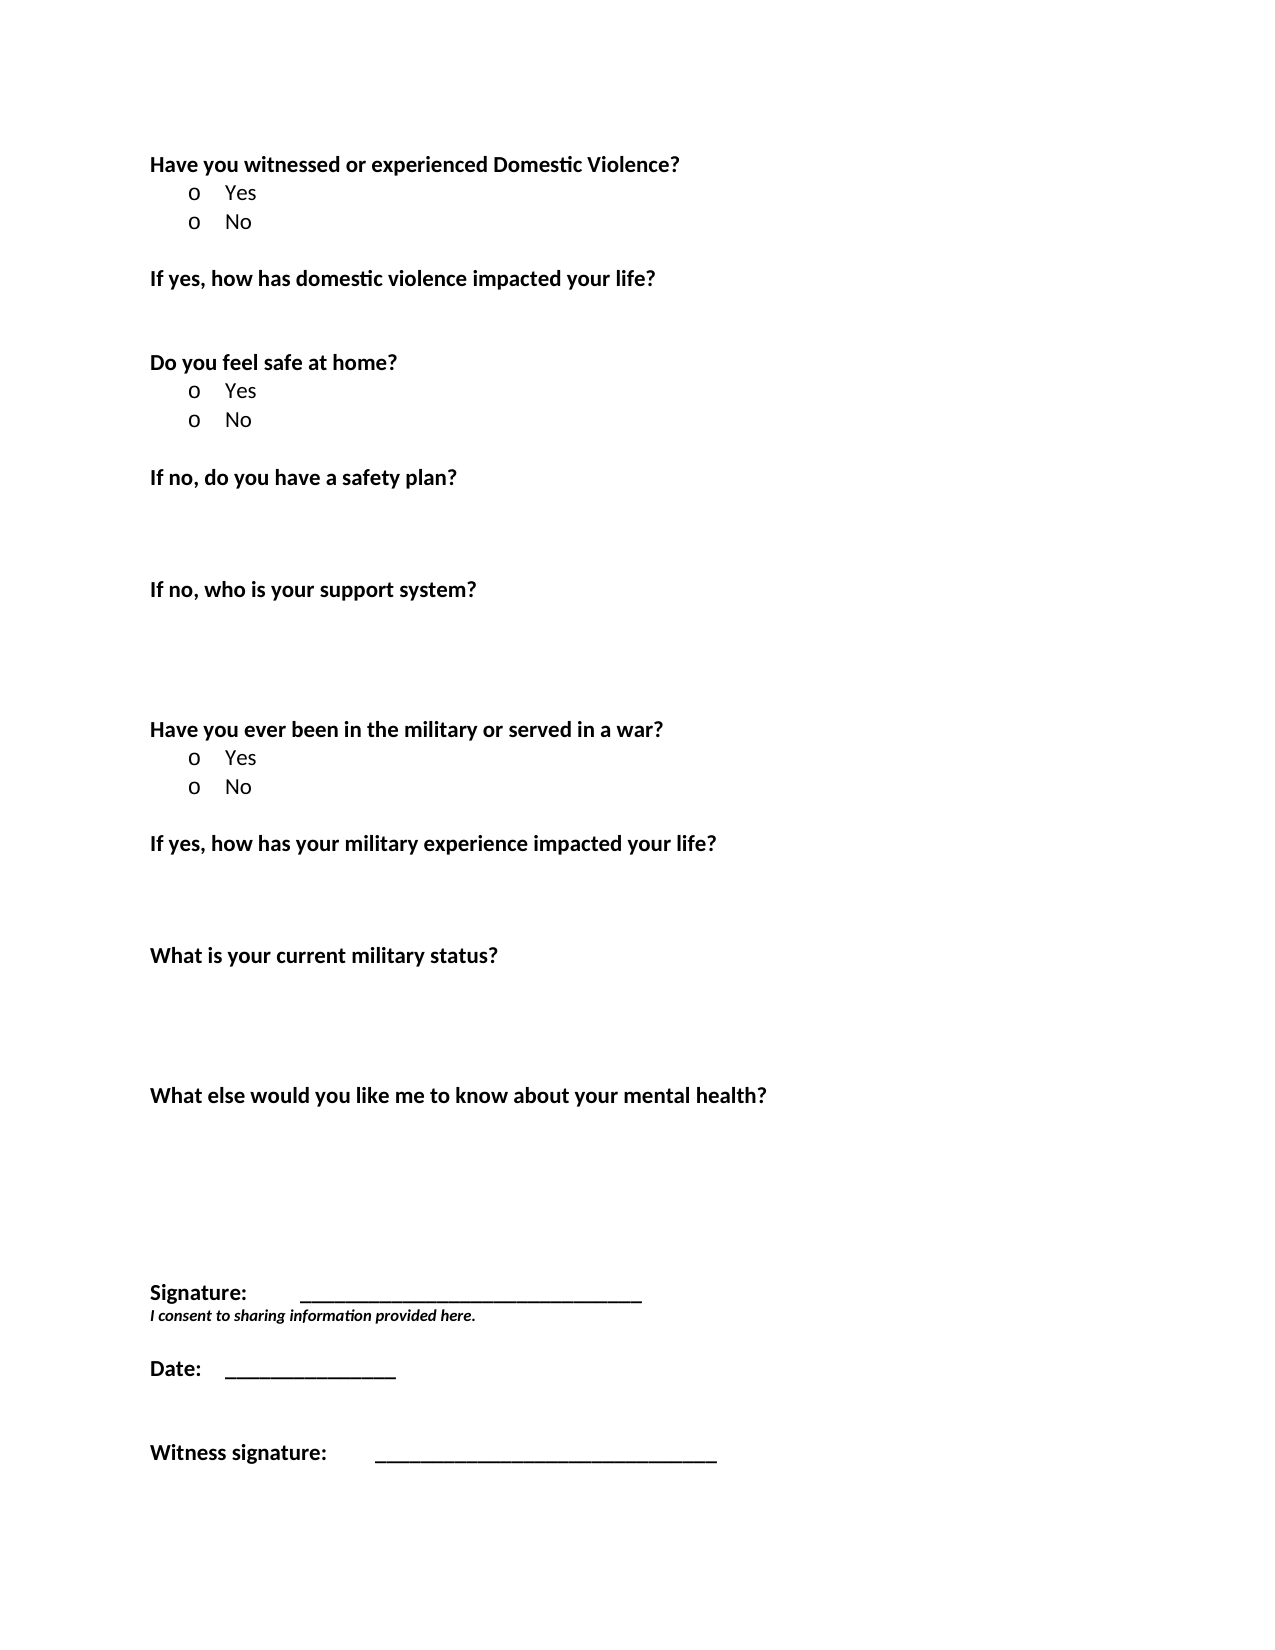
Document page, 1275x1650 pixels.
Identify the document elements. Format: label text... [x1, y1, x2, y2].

text If no, do you have a safety plan? [150, 463, 1125, 491]
text What else would you like me to know about your mental health? [150, 1082, 1125, 1109]
list Yes [187, 743, 1125, 772]
text Have you witnessed or experienced Domestic Violence? [150, 150, 1125, 178]
text What is your current military status? [150, 941, 1125, 969]
text Do you feel safe at home? [150, 348, 1125, 376]
text If no, who is your support system? [150, 575, 1125, 603]
text I consent to sharing information provided here. [150, 1306, 1125, 1326]
list No [187, 207, 1125, 236]
list No [187, 772, 1125, 801]
list Yes [187, 376, 1125, 406]
text Have you ever been in the military or served in a war? [150, 715, 1125, 743]
text If yes, how has your military experience impacted your life? [150, 829, 1125, 857]
text If yes, how has domestic violence impacted your life? [150, 264, 1125, 292]
text Witness signature: ______________________________ [150, 1438, 1125, 1466]
list No [187, 406, 1125, 435]
list Yes [187, 178, 1125, 207]
text Date: _______________ [150, 1354, 1125, 1382]
text Signature: ______________________________ [150, 1278, 1125, 1306]
